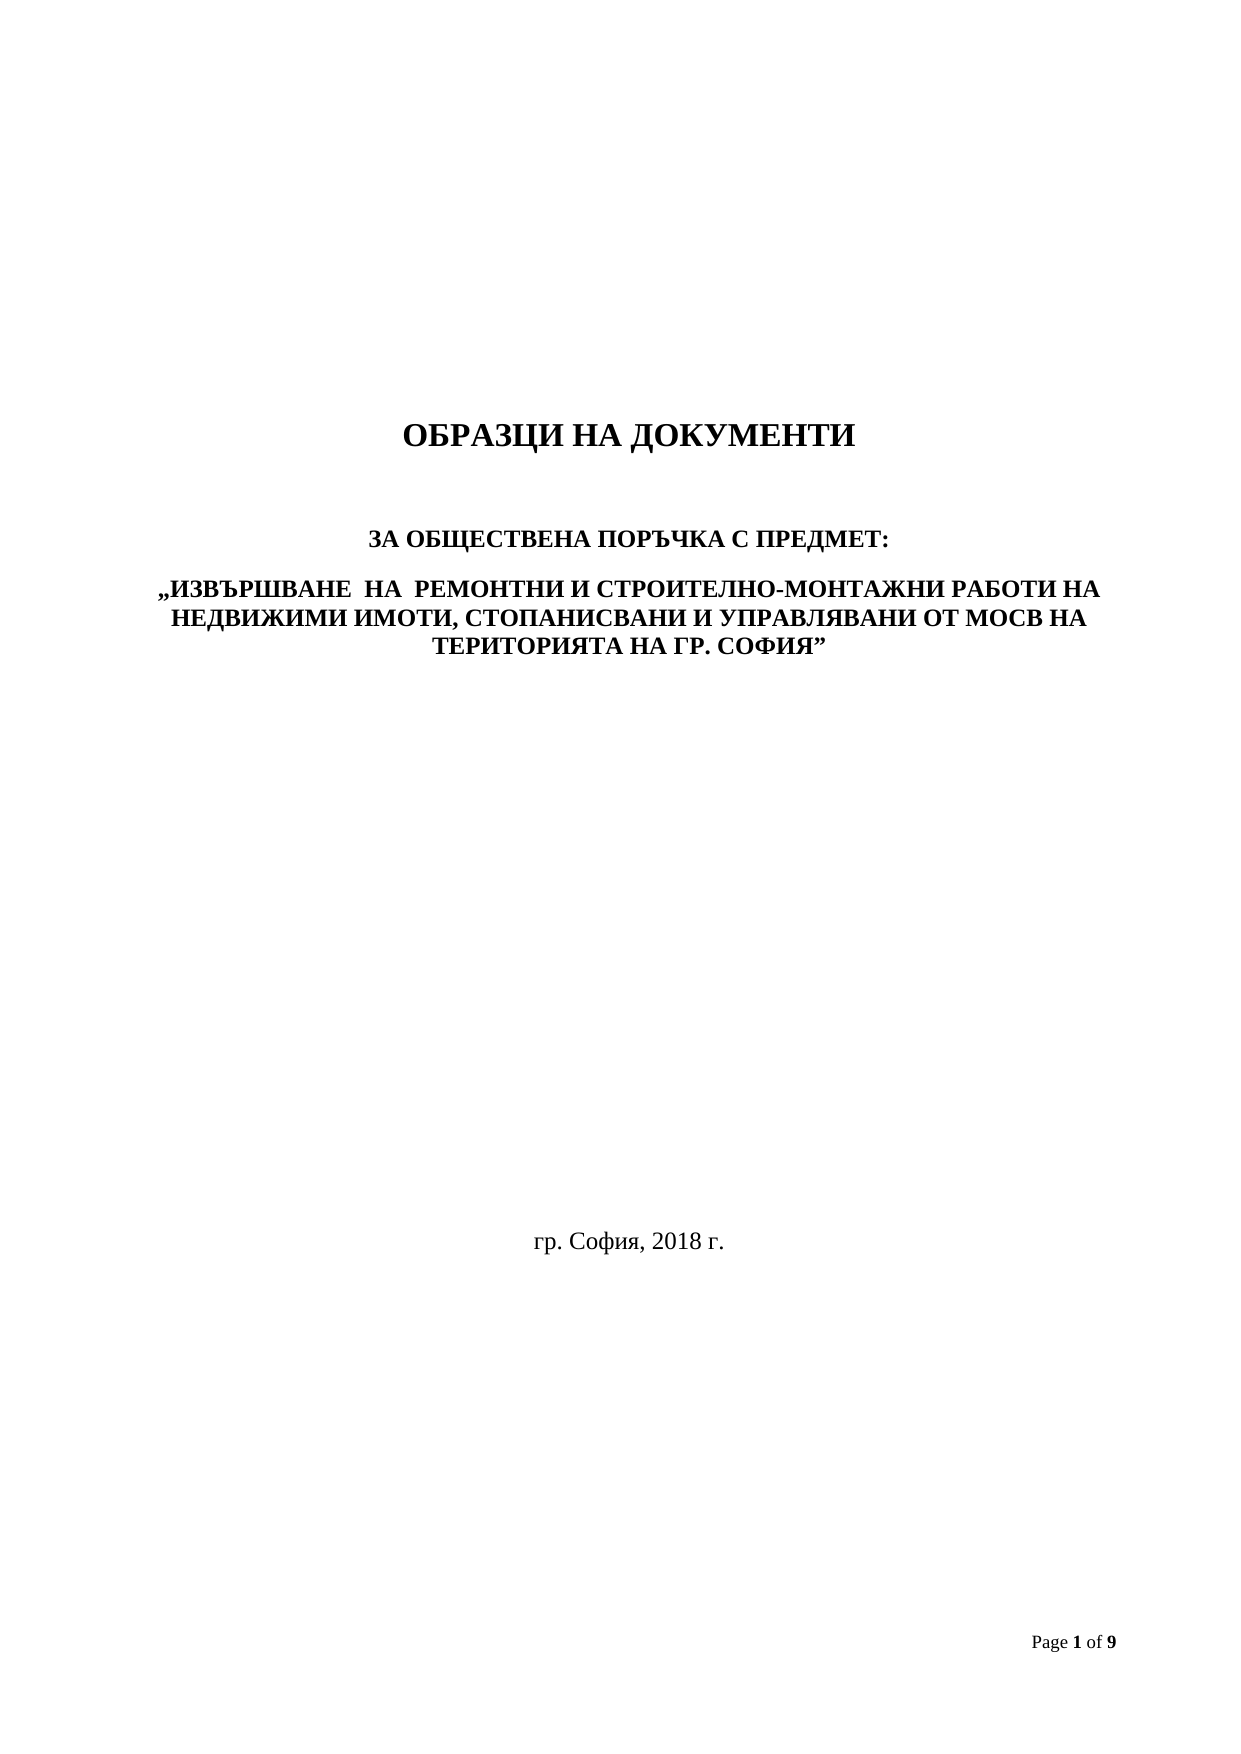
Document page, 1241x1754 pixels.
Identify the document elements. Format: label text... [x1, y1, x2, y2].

text ЗА ОБЩЕСТВЕНА ПОРЪЧКА С ПРЕДМЕТ: [142, 524, 1116, 553]
text ОБРАЗЦИ НА ДОКУМЕНТИ [142, 416, 1116, 454]
text гр. София, 2018 г. [142, 1226, 1116, 1255]
text „ИЗВЪРШВАНЕ НА РЕМОНТНИ И СТРОИТЕЛНО-МОНТАЖНИ РАБОТИ НА НЕДВИЖИМИ ИМОТИ, СТОПАНИСВАНИ И УПРАВЛЯВАНИ ОТ МОСВ НА ТЕРИТОРИЯТА НА ГР. СОФИЯ” [142, 574, 1116, 660]
